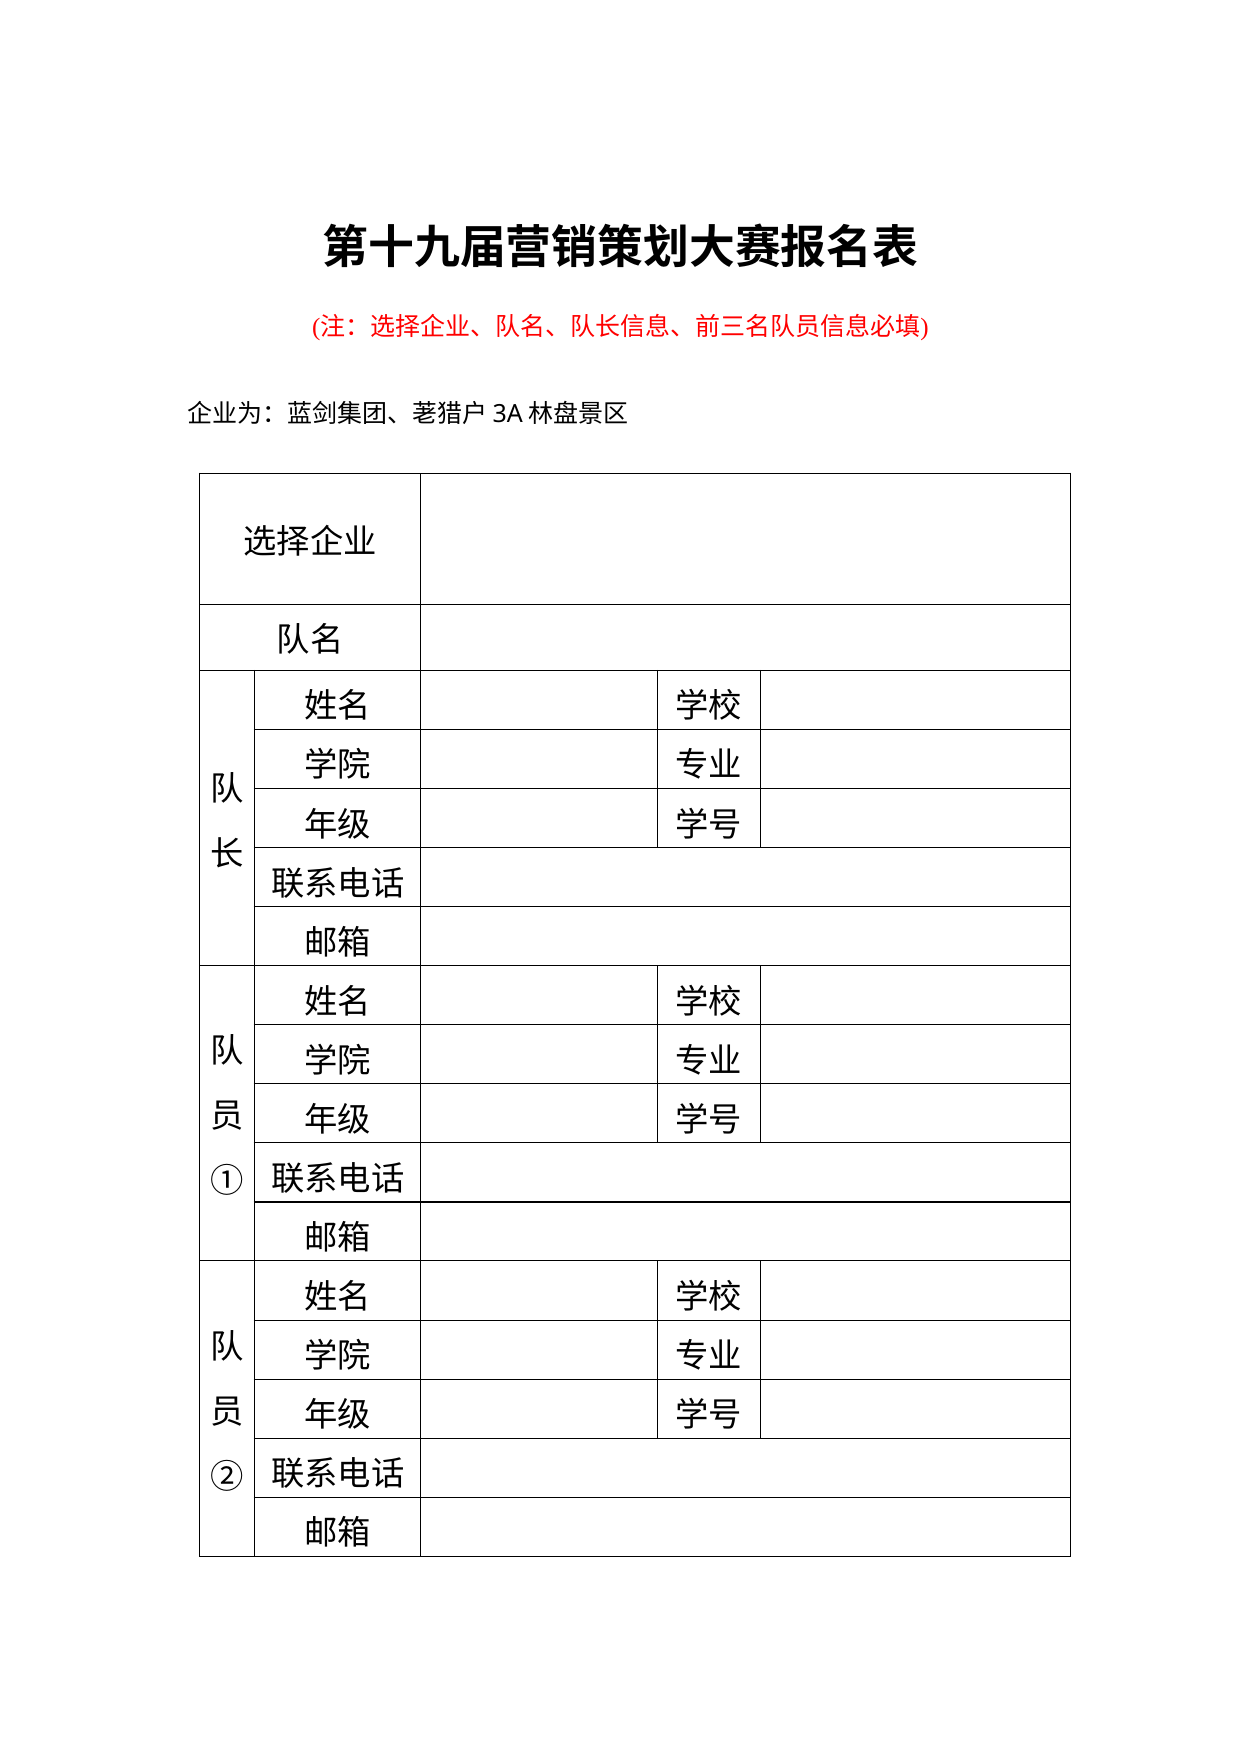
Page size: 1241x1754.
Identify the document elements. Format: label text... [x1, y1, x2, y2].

table_cell [421, 1261, 657, 1319]
table_cell 年级 [255, 1084, 420, 1142]
table_cell 学校 [658, 1261, 760, 1319]
text (注：选择企业、队名、队长信息、前三名队员信息必填) [187, 292, 1053, 357]
table_cell [421, 1025, 657, 1083]
table_cell [421, 907, 1070, 965]
table_cell 联系电话 [255, 1439, 420, 1497]
table_cell 姓名 [255, 671, 420, 729]
table_cell [421, 1084, 657, 1142]
table_cell 姓名 [255, 966, 420, 1024]
table_cell [761, 671, 1070, 729]
table_cell [761, 966, 1070, 1024]
table_cell 学院 [255, 1321, 420, 1378]
table_cell [421, 1203, 1070, 1260]
table_cell [761, 1084, 1070, 1142]
table_cell [421, 789, 657, 847]
table_cell [421, 966, 657, 1024]
table_cell 学校 [658, 671, 760, 729]
table_cell [421, 1439, 1070, 1497]
table_cell [761, 1261, 1070, 1319]
text 第十九届营销策划大赛报名表 [187, 194, 1053, 292]
text 企业为：蓝剑集团、荖猎户3A林盘景区 [187, 389, 1053, 431]
table_cell 队员① [200, 966, 254, 1260]
table_cell 邮箱 [255, 907, 420, 965]
table_cell [421, 1498, 1070, 1556]
table_cell 学号 [658, 1084, 760, 1142]
table_cell 年级 [255, 789, 420, 847]
table_header 选择企业 [200, 474, 420, 604]
table_cell 队长 [200, 671, 254, 965]
table_cell [421, 671, 657, 729]
table_cell 邮箱 [255, 1498, 420, 1556]
table_cell 学院 [255, 1025, 420, 1083]
table_cell 邮箱 [255, 1203, 420, 1260]
table_cell 学号 [658, 789, 760, 847]
table_cell 队名 [200, 605, 420, 670]
table_cell [421, 1380, 657, 1438]
table_cell [761, 1380, 1070, 1438]
table_cell [761, 730, 1070, 788]
table_cell 专业 [658, 1321, 760, 1378]
table_cell [421, 848, 1070, 906]
table_cell 姓名 [255, 1261, 420, 1319]
table_header [421, 474, 1070, 604]
table_cell 联系电话 [255, 848, 420, 906]
table_cell 年级 [255, 1380, 420, 1438]
table_cell 专业 [658, 730, 760, 788]
table_cell [421, 1321, 657, 1378]
table_cell [421, 730, 657, 788]
table_cell [421, 1143, 1070, 1201]
table_cell [761, 1025, 1070, 1083]
table_cell 联系电话 [255, 1143, 420, 1201]
table_cell [421, 605, 1070, 670]
table_cell 学院 [255, 730, 420, 788]
table_cell [761, 1321, 1070, 1378]
table_cell 专业 [658, 1025, 760, 1083]
table_cell 队员② [200, 1261, 254, 1556]
table_cell [761, 789, 1070, 847]
table_cell 学号 [658, 1380, 760, 1438]
table_cell 学校 [658, 966, 760, 1024]
